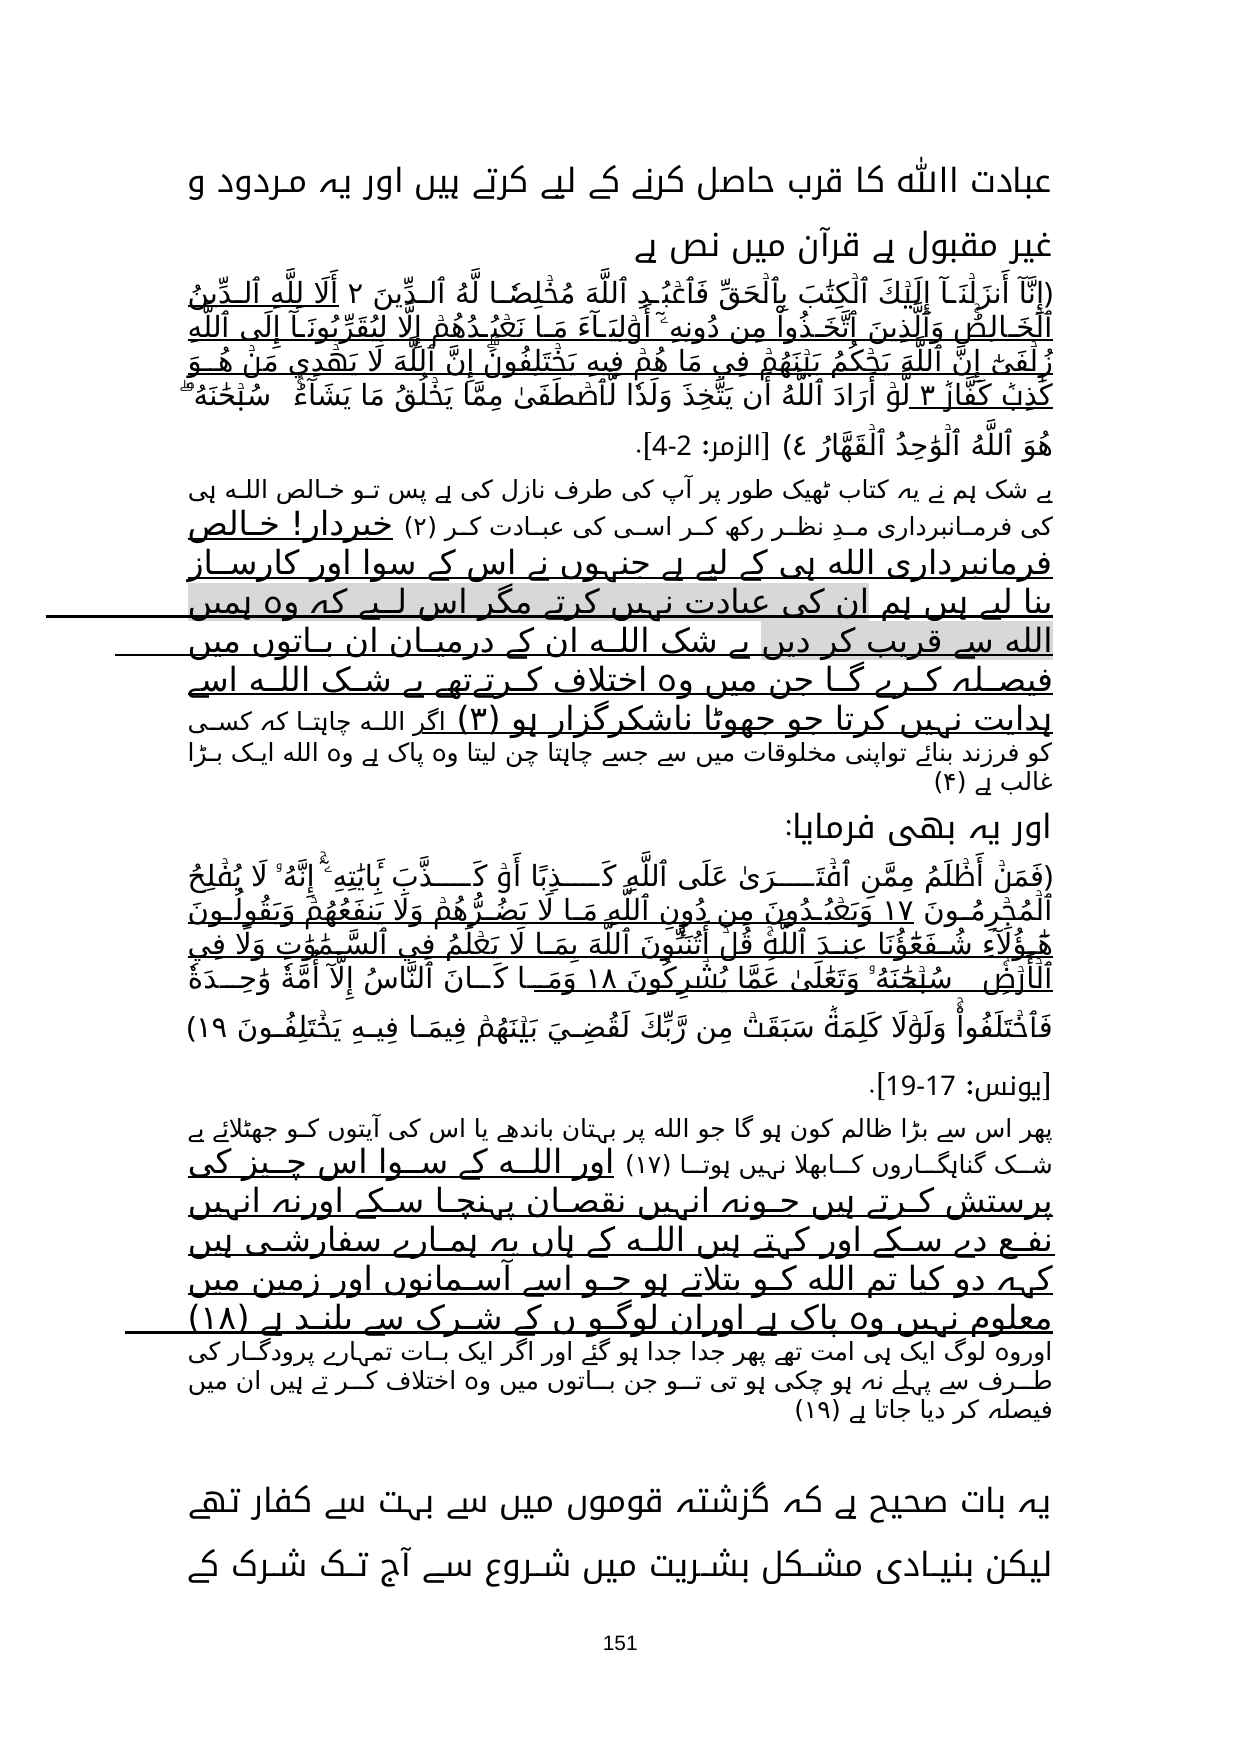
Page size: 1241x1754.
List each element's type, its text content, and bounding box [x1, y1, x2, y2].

text بے شک ہم نے یہ کتاب ٹھیک طور پر آپ کی طرف نازل کی ہے پس تو خالص الله ہی کی فرمانبرداری مدِ نظر رکھ کر اسی کی عبادت کر (﻿۲﻿) خبردار! خالص فرمانبرداری الله ہی کے لیے ہے جنہوں نے اس کے سوا اور کارساز بنا لیے ہیں ہم ان کی عبادت نہیں کرتے مگر اس لیے کہ وہ ہمیں الله سے قریب کر دیں بے شک الله ان کے درمیان ان باتوں میں فیصلہ کرے گا جن میں وہ اختلاف کرتےتھے بے شک الله اسے ہدایت نہیں کرتا جو جھوٹا ناشکرگزار ہو (﻿۳﻿) اگر الله چاہتا کہ کسی کو فرزند بنائے تواپنی مخلوقات میں سے جسے چاہتا چن لیتا وہ پاک ہے وہ الله ایک بڑا غالب ہے (﻿۴﻿) [187, 656, 1053, 693]
text پھر اس سے بڑا ظالم کون ہو گا جو الله پر بہتان باندھے یا اس کی آیتوں کو جھٹلائے بے شک گناہگاروں کابھلا نہیں ہوتا (﻿۱۷﻿) اور الله کے سوا اس چیز کی پرستش کرتے ہیں جونہ انہیں نقصان پہنچا سکے اورنہ انہیں نفع دے سکے اور کہتے ہیں الله کے ہاں یہ ہمارے سفارشی ہیں کہہ دو کیا تم الله کو بتلاتے ہو جو اسے آسمانوں اور زمین میں معلوم نہیں وہ پاک ہے اوران لوگو ں کے شرک سے بلند ہے (﻿۱۸﻿) اوروہ لوگ ایک ہی امت تھے پھر جدا جدا ہو گئے اور اگر ایک بات تمہارے پرودگار کی طرف سے پہلے نہ ہو چکی ہو تی تو جن باتوں میں وہ اختلاف کر تے ہیں ان میں فیصلہ کر دیا جاتا ہے (﻿۱۹﻿) [187, 1334, 1053, 1425]
text بے شک ہم نے یہ کتاب ٹھیک طور پر آپ کی طرف نازل کی ہے پس تو خالص الله ہی کی فرمانبرداری مدِ نظر رکھ کر اسی کی عبادت کر (﻿۲﻿) خبردار! خالص فرمانبرداری الله ہی کے لیے ہے جنہوں نے اس کے سوا اور کارساز بنا لیے ہیں ہم ان کی عبادت نہیں کرتے مگر اس لیے کہ وہ ہمیں الله سے قریب کر دیں بے شک الله ان کے درمیان ان باتوں میں فیصلہ کرے گا جن میں وہ اختلاف کرتےتھے بے شک الله اسے ہدایت نہیں کرتا جو جھوٹا ناشکرگزار ہو (﻿۳﻿) اگر الله چاہتا کہ کسی کو فرزند بنائے تواپنی مخلوقات میں سے جسے چاہتا چن لیتا وہ پاک ہے وہ الله ایک بڑا غالب ہے (﻿۴﻿) [187, 694, 1053, 796]
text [187, 150, 1053, 276]
text ﴿فَمَنۡ أَظۡلَمُ مِمَّنِ ٱفۡتَرَىٰ عَلَى ٱللَّهِ كَذِبًا أَوۡ كَذَّبَ بِ‍َٔايَٰتِهِۦٓۚ إِنَّهُۥ لَا يُفۡلِحُ ٱلۡمُجۡرِمُونَ ١٧ وَيَعۡبُدُونَ مِن دُونِ ٱللَّهِ مَا لَا يَضُرُّهُمۡ وَلَا يَنفَعُهُمۡ وَيَقُولُونَ هَٰٓؤُلَآءِ شُفَعَٰٓؤُنَا عِندَ ٱللَّهِۚ قُلۡ أَتُنَبِّ‍ُٔونَ ٱللَّهَ بِمَا لَا يَعۡلَمُ فِي ٱلسَّمَٰوَٰتِ وَلَا فِي ٱلۡأَرۡضِۚ سُبۡحَٰنَهُۥ وَتَعَٰلَىٰ عَمَّا يُشۡرِكُونَ ١٨ وَمَا كَانَ ٱلنَّاسُ إِلَّآ أُمَّةٗ وَٰحِدَةٗ فَٱخۡتَلَفُواْۚ وَلَوۡلَا كَلِمَةٞ سَبَقَتۡ مِن رَّبِّكَ لَقُضِيَ بَيۡنَهُمۡ فِيمَا فِيهِ يَخۡتَلِفُونَ ١٩﴾ [يونس: 17-19]. [187, 957, 1053, 1114]
text ﴿إِنَّآ أَنزَلۡنَآ إِلَيۡكَ ٱلۡكِتَٰبَ بِٱلۡحَقِّ فَٱعۡبُدِ ٱللَّهَ مُخۡلِصٗا لَّهُ ٱلدِّينَ ٢ أَلَا لِلَّهِ ٱلدِّينُ ٱلۡخَالِصُۚ وَٱلَّذِينَ ٱتَّخَذُواْ مِن دُونِهِۦٓ أَوۡلِيَآءَ مَا نَعۡبُدُهُمۡ إِلَّا لِيُقَرِّبُونَآ إِلَى ٱللَّهِ زُلۡفَىٰٓ إِنَّ ٱللَّهَ يَحۡكُمُ بَيۡنَهُمۡ فِي مَا هُمۡ فِيهِ يَخۡتَلِفُونَۗ إِنَّ ٱللَّهَ لَا يَهۡدِي مَنۡ هُوَ كَٰذِبٞ كَفَّارٞ ٣ لَّوۡ أَرَادَ ٱللَّهُ أَن يَتَّخِذَ وَلَدٗا لَّٱصۡطَفَىٰ مِمَّا يَخۡلُقُ مَا يَشَآءُۚ سُبۡحَٰنَهُۥۖ هُوَ ٱللَّهُ ٱلۡوَٰحِدُ ٱلۡقَهَّارُ ٤﴾ [الزمر: 2-4]. [187, 276, 1053, 339]
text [187, 1470, 1053, 1597]
text بے شک ہم نے یہ کتاب ٹھیک طور پر آپ کی طرف نازل کی ہے پس تو خالص الله ہی کی فرمانبرداری مدِ نظر رکھ کر اسی کی عبادت کر (﻿۲﻿) خبردار! خالص فرمانبرداری الله ہی کے لیے ہے جنہوں نے اس کے سوا اور کارساز بنا لیے ہیں ہم ان کی عبادت نہیں کرتے مگر اس لیے کہ وہ ہمیں الله سے قریب کر دیں بے شک الله ان کے درمیان ان باتوں میں فیصلہ کرے گا جن میں وہ اختلاف کرتےتھے بے شک الله اسے ہدایت نہیں کرتا جو جھوٹا ناشکرگزار ہو (﻿۳﻿) اگر الله چاہتا کہ کسی کو فرزند بنائے تواپنی مخلوقات میں سے جسے چاہتا چن لیتا وہ پاک ہے وہ الله ایک بڑا غالب ہے (﻿۴﻿) [187, 476, 1053, 577]
text ﴿فَمَنۡ أَظۡلَمُ مِمَّنِ ٱفۡتَرَىٰ عَلَى ٱللَّهِ كَذِبًا أَوۡ كَذَّبَ بِ‍َٔايَٰتِهِۦٓۚ إِنَّهُۥ لَا يُفۡلِحُ ٱلۡمُجۡرِمُونَ ١٧ وَيَعۡبُدُونَ مِن دُونِ ٱللَّهِ مَا لَا يَضُرُّهُمۡ وَلَا يَنفَعُهُمۡ وَيَقُولُونَ هَٰٓؤُلَآءِ شُفَعَٰٓؤُنَا عِندَ ٱللَّهِۚ قُلۡ أَتُنَبِّ‍ُٔونَ ٱللَّهَ بِمَا لَا يَعۡلَمُ فِي ٱلسَّمَٰوَٰتِ وَلَا فِي ٱلۡأَرۡضِۚ سُبۡحَٰنَهُۥ وَتَعَٰلَىٰ عَمَّا يُشۡرِكُونَ ١٨ وَمَا كَانَ ٱلنَّاسُ إِلَّآ أُمَّةٗ وَٰحِدَةٗ فَٱخۡتَلَفُواْۚ وَلَوۡلَا كَلِمَةٞ سَبَقَتۡ مِن رَّبِّكَ لَقُضِيَ بَيۡنَهُمۡ فِيمَا فِيهِ يَخۡتَلِفُونَ ١٩﴾ [يونس: 17-19]. [187, 859, 1053, 956]
text پھر اس سے بڑا ظالم کون ہو گا جو الله پر بہتان باندھے یا اس کی آیتوں کو جھٹلائے بے شک گناہگاروں کابھلا نہیں ہوتا (﻿۱۷﻿) اور الله کے سوا اس چیز کی پرستش کرتے ہیں جونہ انہیں نقصان پہنچا سکے اورنہ انہیں نفع دے سکے اور کہتے ہیں الله کے ہاں یہ ہمارے سفارشی ہیں کہہ دو کیا تم الله کو بتلاتے ہو جو اسے آسمانوں اور زمین میں معلوم نہیں وہ پاک ہے اوران لوگو ں کے شرک سے بلند ہے (﻿۱۸﻿) اوروہ لوگ ایک ہی امت تھے پھر جدا جدا ہو گئے اور اگر ایک بات تمہارے پرودگار کی طرف سے پہلے نہ ہو چکی ہو تی تو جن باتوں میں وہ اختلاف کر تے ہیں ان میں فیصلہ کر دیا جاتا ہے (﻿۱۹﻿) [187, 1114, 1053, 1215]
text اور یہ بھی فرمايا: [187, 796, 1053, 859]
text پھر اس سے بڑا ظالم کون ہو گا جو الله پر بہتان باندھے یا اس کی آیتوں کو جھٹلائے بے شک گناہگاروں کابھلا نہیں ہوتا (﻿۱۷﻿) اور الله کے سوا اس چیز کی پرستش کرتے ہیں جونہ انہیں نقصان پہنچا سکے اورنہ انہیں نفع دے سکے اور کہتے ہیں الله کے ہاں یہ ہمارے سفارشی ہیں کہہ دو کیا تم الله کو بتلاتے ہو جو اسے آسمانوں اور زمین میں معلوم نہیں وہ پاک ہے اوران لوگو ں کے شرک سے بلند ہے (﻿۱۸﻿) اوروہ لوگ ایک ہی امت تھے پھر جدا جدا ہو گئے اور اگر ایک بات تمہارے پرودگار کی طرف سے پہلے نہ ہو چکی ہو تی تو جن باتوں میں وہ اختلاف کر تے ہیں ان میں فیصلہ کر دیا جاتا ہے (﻿۱۹﻿) [187, 1216, 1053, 1293]
text ﴿إِنَّآ أَنزَلۡنَآ إِلَيۡكَ ٱلۡكِتَٰبَ بِٱلۡحَقِّ فَٱعۡبُدِ ٱللَّهَ مُخۡلِصٗا لَّهُ ٱلدِّينَ ٢ أَلَا لِلَّهِ ٱلدِّينُ ٱلۡخَالِصُۚ وَٱلَّذِينَ ٱتَّخَذُواْ مِن دُونِهِۦٓ أَوۡلِيَآءَ مَا نَعۡبُدُهُمۡ إِلَّا لِيُقَرِّبُونَآ إِلَى ٱللَّهِ زُلۡفَىٰٓ إِنَّ ٱللَّهَ يَحۡكُمُ بَيۡنَهُمۡ فِي مَا هُمۡ فِيهِ يَخۡتَلِفُونَۗ إِنَّ ٱللَّهَ لَا يَهۡدِي مَنۡ هُوَ كَٰذِبٞ كَفَّارٞ ٣ لَّوۡ أَرَادَ ٱللَّهُ أَن يَتَّخِذَ وَلَدٗا لَّٱصۡطَفَىٰ مِمَّا يَخۡلُقُ مَا يَشَآءُۚ سُبۡحَٰنَهُۥۖ هُوَ ٱللَّهُ ٱلۡوَٰحِدُ ٱلۡقَهَّارُ ٤﴾ [الزمر: 2-4]. [187, 375, 1053, 476]
